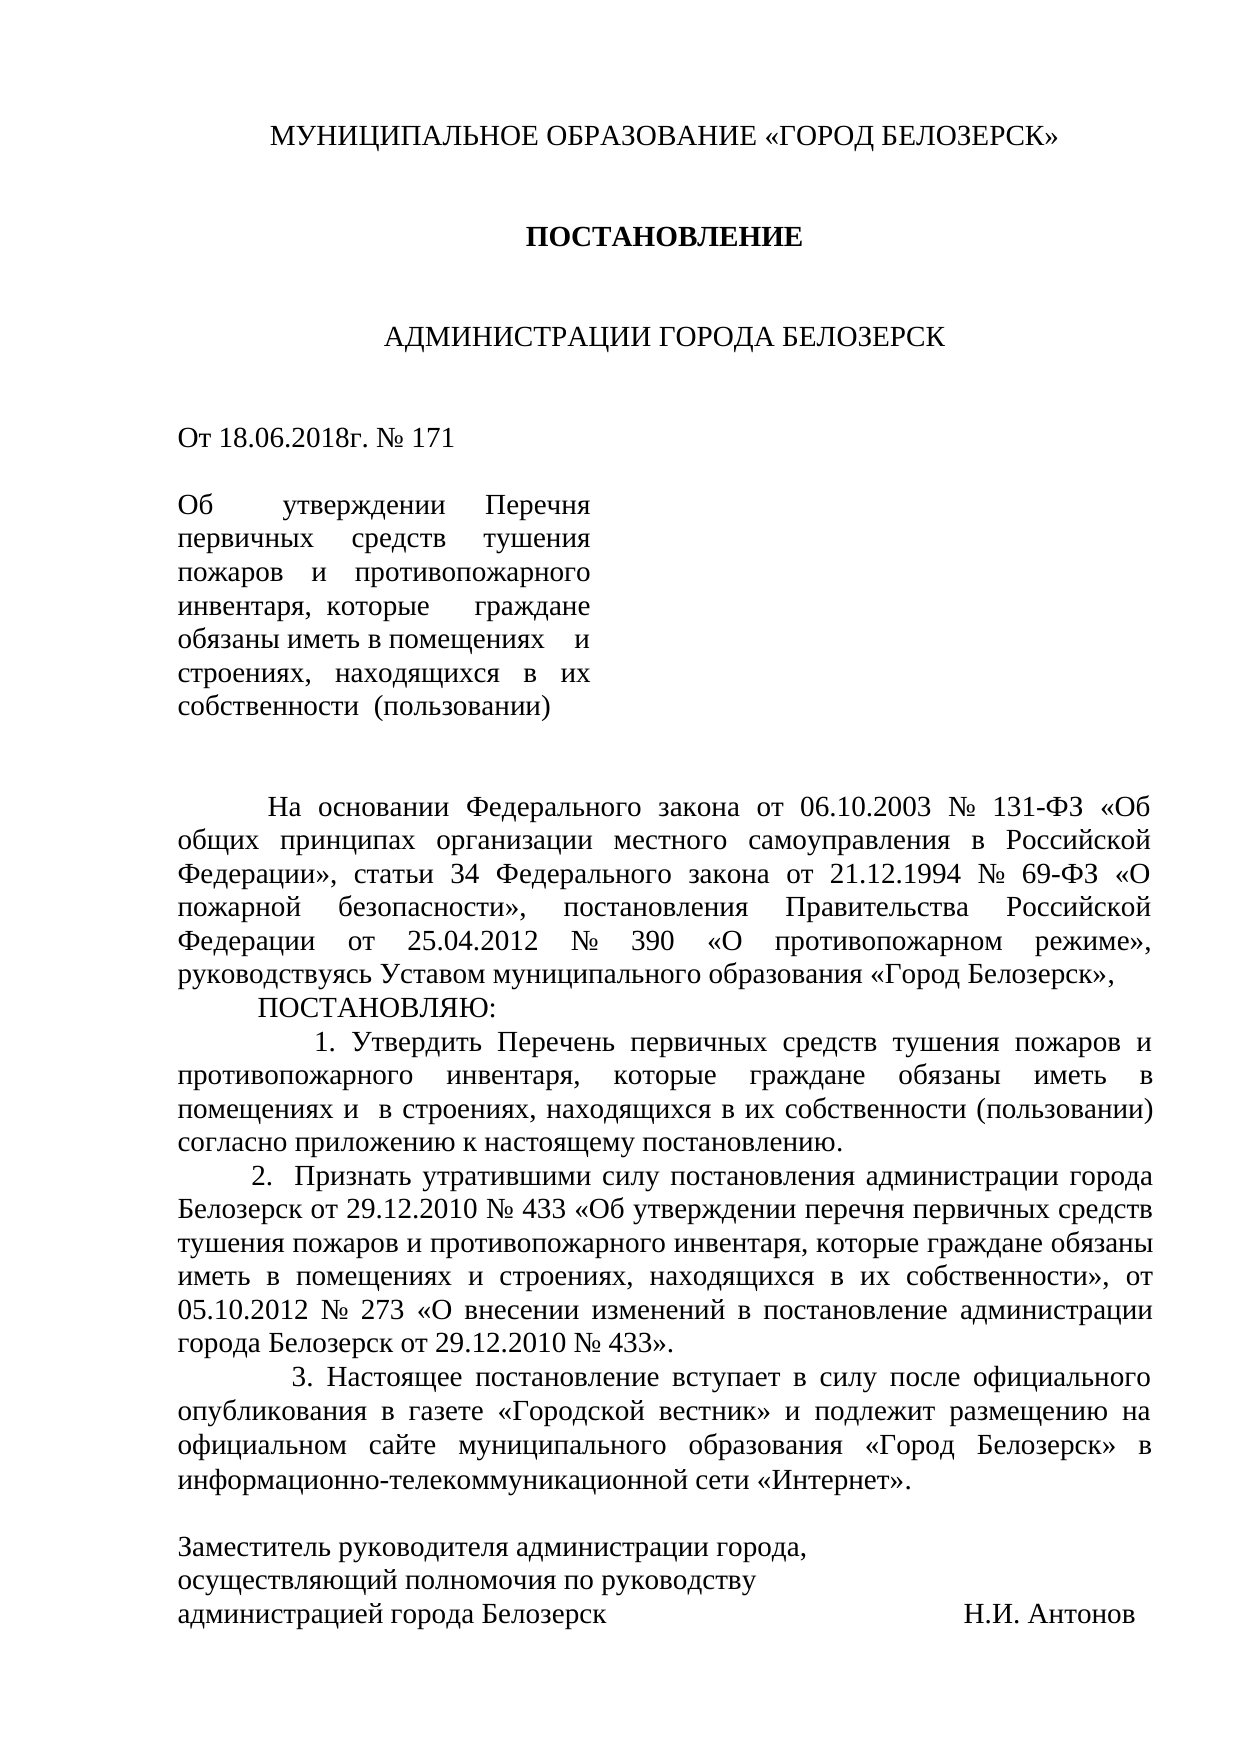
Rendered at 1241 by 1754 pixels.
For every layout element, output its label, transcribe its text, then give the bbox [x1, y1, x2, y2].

text администрацией города Белозерск Н.И. Антонов [177, 1596, 1152, 1629]
text ПОСТАНОВЛЕНИЕ [177, 219, 1152, 252]
text 1. Утвердить Перечень первичных средств тушения пожаров и противопожарного инвентаря, которые граждане обязаны иметь в помещениях и в строениях, находящихся в их собственности (пользовании) согласно приложению к настоящему постановлению. [177, 1024, 1154, 1158]
text осуществляющий полномочия по руководству [177, 1562, 1152, 1596]
text АДМИНИСТРАЦИИ ГОРОДА БЕЛОЗЕРСК [177, 319, 1152, 353]
text Об утверждении Перечня первичных средств тушения пожаров и противопожарного инвентаря, которые граждане обязаны иметь в помещениях и строениях, находящихся в их собственности (пользовании) [177, 487, 591, 722]
text 3. Настоящее постановление вступает в силу после официального опубликования в газете «Городской вестник» и подлежит размещению на официальном сайте муниципального образования «Город Белозерск» в информационно-телекоммуникационной сети «Интернет». [177, 1359, 1152, 1495]
text Заместитель руководителя администрации города, [177, 1529, 1152, 1562]
text МУНИЦИПАЛЬНОЕ ОБРАЗОВАНИЕ «ГОРОД БЕЛОЗЕРСК» [177, 118, 1152, 152]
text От 18.06.2018г. № 171 [177, 420, 1152, 453]
text 2. Признать утратившими силу постановления администрации города Белозерск от 29.12.2010 № 433 «Об утверждении перечня первичных средств тушения пожаров и противопожарного инвентаря, которые граждане обязаны иметь в помещениях и строениях, находящихся в их собственности», от 05.10.2012 № 273 «О внесении изменений в постановление администрации города Белозерск от 29.12.2010 № 433». [177, 1158, 1154, 1359]
text На основании Федерального закона от 06.10.2003 № 131-ФЗ «Об общих принципах организации местного самоуправления в Российской Федерации», статьи 34 Федерального закона от 21.12.1994 № 69-ФЗ «О пожарной безопасности», постановления Правительства Российской Федерации от 25.04.2012 № 390 «О противопожарном режиме», руководствуясь Уставом муниципального образования «Город Белозерск», [177, 789, 1152, 990]
text ПОСТАНОВЛЯЮ: [177, 990, 1152, 1024]
